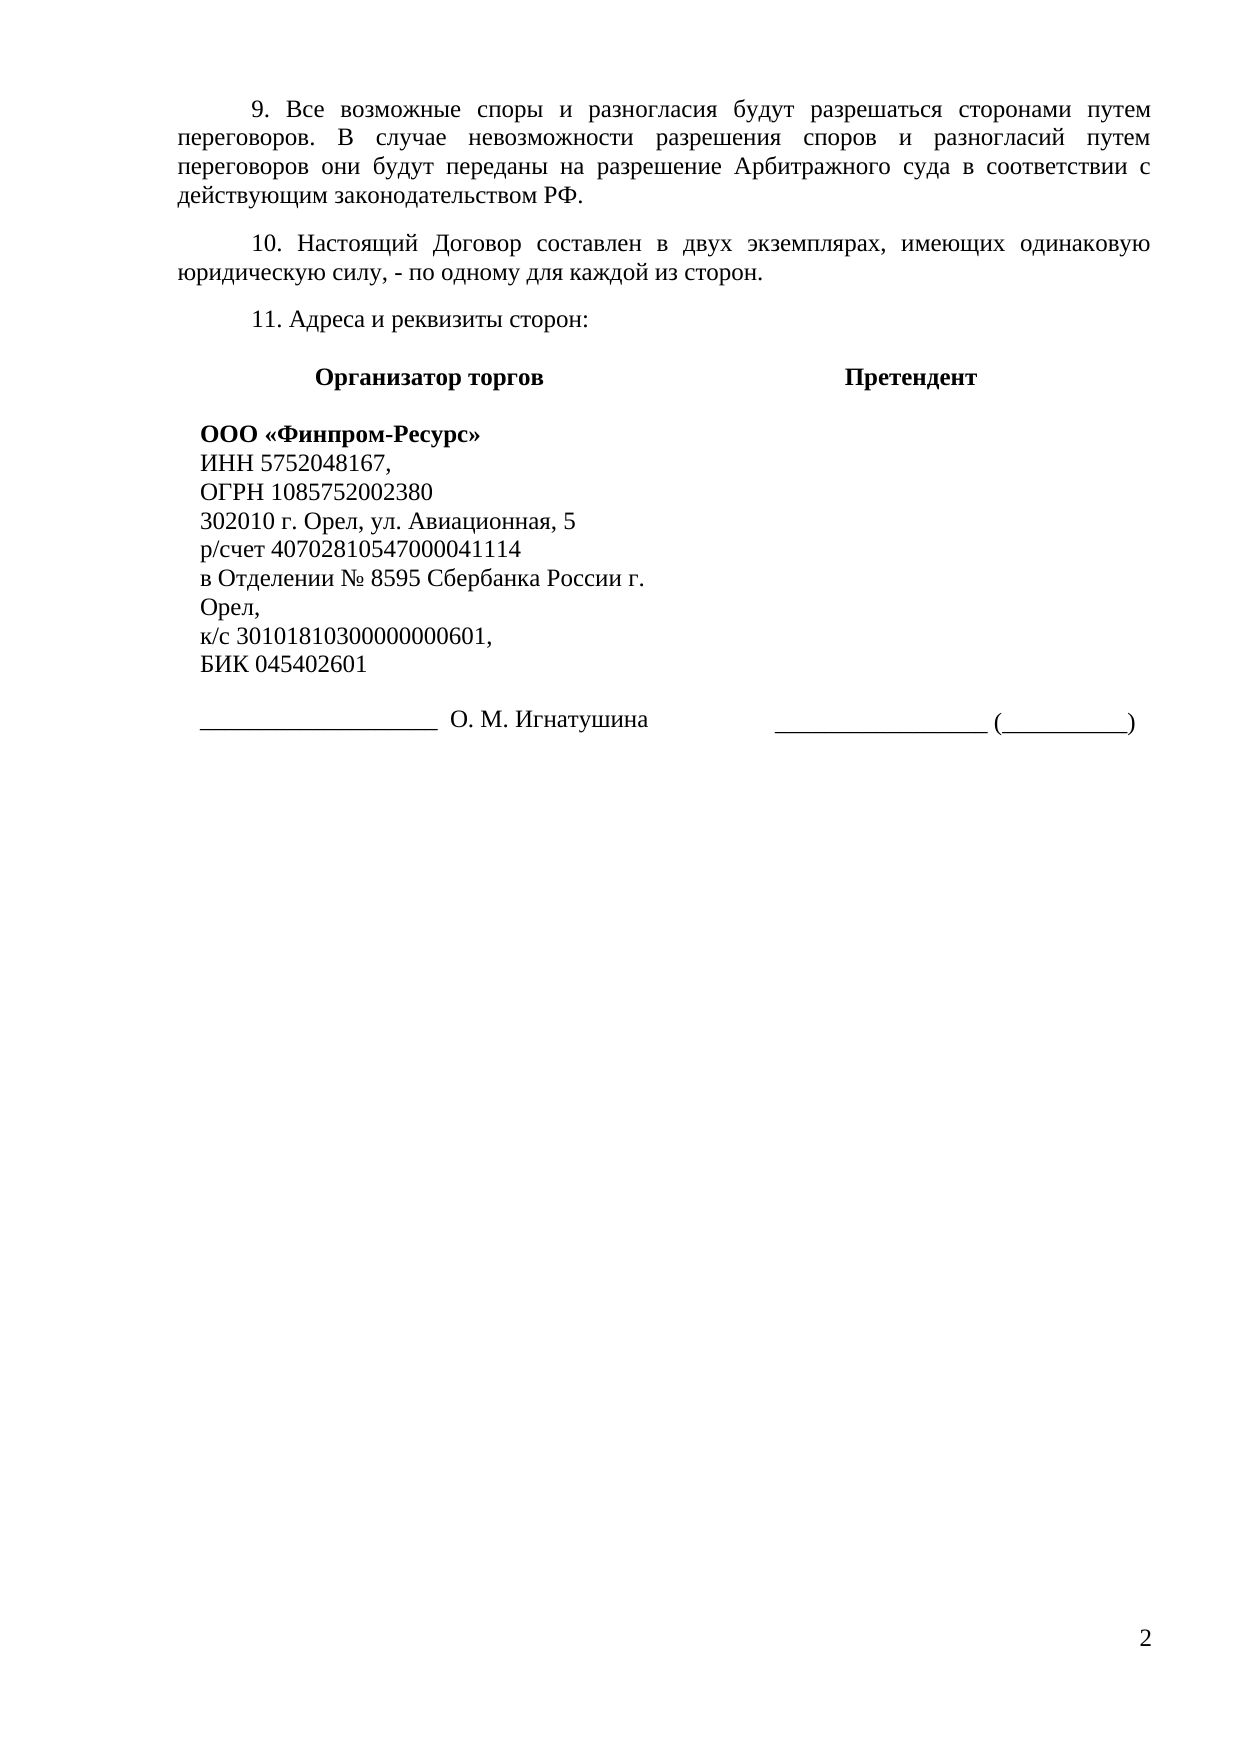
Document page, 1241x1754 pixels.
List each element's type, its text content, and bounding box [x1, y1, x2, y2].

table_header Организатор торгов [189, 362, 670, 419]
text 11. Адреса и реквизиты сторон: [177, 304, 1152, 333]
table_cell _________________ (__________) [670, 420, 1152, 915]
table_cell ООО «Финпром-Ресурс» ИНН 5752048167, ОГРН 1085752002380 . Орел, ул. Авиационная, 5 р/счет 40702810547000041114 в Отделении № 8595 Сбербанка России г. Орел, к/с 30101810300000000601, БИК 045402601 ___________________ О. М. Игнатушина [189, 420, 670, 915]
text 10. Настоящий Договор составлен в двух экземплярах, имеющих одинаковую юридическую силу, - по одному для каждой из сторон. [177, 228, 1152, 285]
text 9. Все возможные споры и разногласия будут разрешаться сторонами путем переговоров. В случае невозможности разрешения споров и разногласий путем переговоров они будут переданы на разрешение Арбитражного суда в соответствии с действующим законодательством РФ. [177, 94, 1152, 209]
table_header Претендент [670, 362, 1152, 419]
